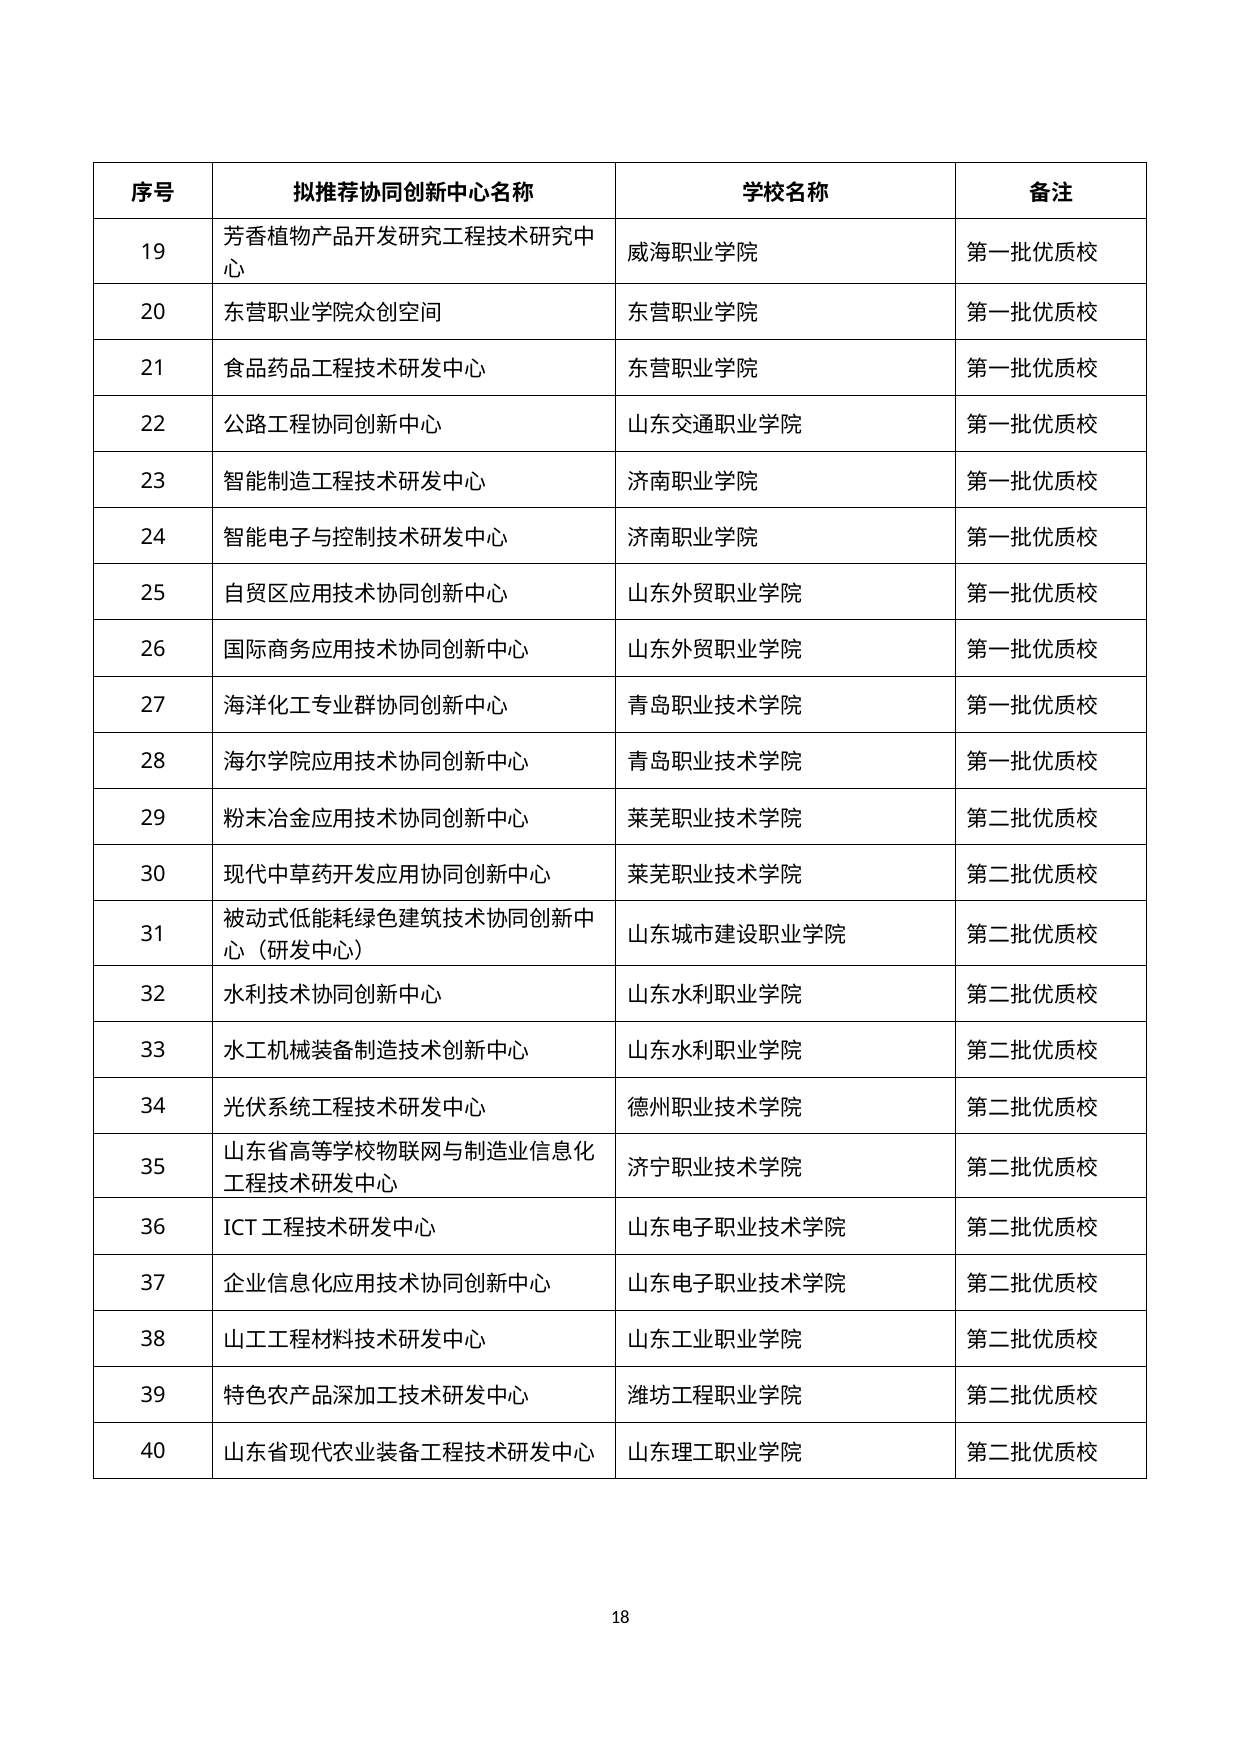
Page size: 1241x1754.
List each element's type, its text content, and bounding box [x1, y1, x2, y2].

table_cell 33 [94, 1022, 212, 1077]
table_cell 第二批优质校 [956, 1423, 1146, 1478]
table_cell 潍坊工程职业学院 [616, 1367, 955, 1422]
table_cell 山东工业职业学院 [616, 1311, 955, 1366]
table_cell 山东外贸职业学院 [616, 620, 955, 676]
table_cell 东营职业学院众创空间 [213, 284, 615, 339]
table_cell 第一批优质校 [956, 620, 1146, 676]
table_cell 莱芜职业技术学院 [616, 845, 955, 900]
table_cell 被动式低能耗绿色建筑技术协同创新中心（研发中心） [213, 901, 615, 964]
table_cell 现代中草药开发应用协同创新中心 [213, 845, 615, 900]
table_cell 31 [94, 901, 212, 964]
table_cell 29 [94, 789, 212, 844]
table_cell 山东外贸职业学院 [616, 564, 955, 619]
table_cell 第二批优质校 [956, 1255, 1146, 1309]
table_cell 第一批优质校 [956, 677, 1146, 732]
table_cell 第二批优质校 [956, 1367, 1146, 1422]
table_cell 自贸区应用技术协同创新中心 [213, 564, 615, 619]
table_cell 山东理工职业学院 [616, 1423, 955, 1478]
table_cell ICT工程技术研发中心 [213, 1198, 615, 1253]
table_cell 35 [94, 1134, 212, 1197]
table_cell 特色农产品深加工技术研发中心 [213, 1367, 615, 1422]
table_cell 23 [94, 452, 212, 507]
table_cell 40 [94, 1423, 212, 1478]
table_cell 企业信息化应用技术协同创新中心 [213, 1255, 615, 1309]
table_cell 30 [94, 845, 212, 900]
table_cell 水工机械装备制造技术创新中心 [213, 1022, 615, 1077]
table_cell 第二批优质校 [956, 1198, 1146, 1253]
table_cell 第一批优质校 [956, 452, 1146, 507]
table_cell 芳香植物产品开发研究工程技术研究中心 [213, 219, 615, 282]
table_cell 山东水利职业学院 [616, 1022, 955, 1077]
table_cell 37 [94, 1255, 212, 1309]
table_cell 山东电子职业技术学院 [616, 1255, 955, 1309]
table_cell 24 [94, 508, 212, 563]
table_cell 山东水利职业学院 [616, 966, 955, 1021]
table_cell 27 [94, 677, 212, 732]
table_cell 25 [94, 564, 212, 619]
table_cell 山东城市建设职业学院 [616, 901, 955, 964]
table_header 序号 [94, 163, 212, 218]
table_cell 第一批优质校 [956, 508, 1146, 563]
table_cell 39 [94, 1367, 212, 1422]
table_cell 食品药品工程技术研发中心 [213, 340, 615, 395]
table_cell 海尔学院应用技术协同创新中心 [213, 733, 615, 788]
table_cell 26 [94, 620, 212, 676]
table_cell 粉末冶金应用技术协同创新中心 [213, 789, 615, 844]
table_header 备注 [956, 163, 1146, 218]
table_cell 青岛职业技术学院 [616, 733, 955, 788]
table_cell 山东交通职业学院 [616, 396, 955, 451]
table_cell 山东省高等学校物联网与制造业信息化工程技术研发中心 [213, 1134, 615, 1197]
table_header 学校名称 [616, 163, 955, 218]
table_cell 第二批优质校 [956, 1311, 1146, 1366]
table_cell 32 [94, 966, 212, 1021]
table_cell 第二批优质校 [956, 789, 1146, 844]
table_cell 德州职业技术学院 [616, 1078, 955, 1133]
table_cell 济南职业学院 [616, 508, 955, 563]
table_cell 第二批优质校 [956, 901, 1146, 964]
table_cell 22 [94, 396, 212, 451]
table_cell 东营职业学院 [616, 284, 955, 339]
table_cell 36 [94, 1198, 212, 1253]
table_cell 东营职业学院 [616, 340, 955, 395]
table_cell 第二批优质校 [956, 966, 1146, 1021]
table_cell 威海职业学院 [616, 219, 955, 282]
table_cell 21 [94, 340, 212, 395]
table_cell 第一批优质校 [956, 284, 1146, 339]
table_cell 19 [94, 219, 212, 282]
table_cell 莱芜职业技术学院 [616, 789, 955, 844]
table_cell 山工工程材料技术研发中心 [213, 1311, 615, 1366]
table_cell 第二批优质校 [956, 1078, 1146, 1133]
table_header 拟推荐协同创新中心名称 [213, 163, 615, 218]
table_cell 第二批优质校 [956, 1022, 1146, 1077]
table_cell 山东电子职业技术学院 [616, 1198, 955, 1253]
table_cell 第一批优质校 [956, 396, 1146, 451]
table_cell 34 [94, 1078, 212, 1133]
table_cell 水利技术协同创新中心 [213, 966, 615, 1021]
table_cell 第二批优质校 [956, 845, 1146, 900]
table_cell 智能电子与控制技术研发中心 [213, 508, 615, 563]
table_cell 光伏系统工程技术研发中心 [213, 1078, 615, 1133]
table_cell 第一批优质校 [956, 340, 1146, 395]
table_cell 公路工程协同创新中心 [213, 396, 615, 451]
table_cell 济宁职业技术学院 [616, 1134, 955, 1197]
table_cell 济南职业学院 [616, 452, 955, 507]
table_cell 第一批优质校 [956, 564, 1146, 619]
table_cell 20 [94, 284, 212, 339]
table_cell 青岛职业技术学院 [616, 677, 955, 732]
table_cell 山东省现代农业装备工程技术研发中心 [213, 1423, 615, 1478]
table_cell 第二批优质校 [956, 1134, 1146, 1197]
table_cell 海洋化工专业群协同创新中心 [213, 677, 615, 732]
table_cell 国际商务应用技术协同创新中心 [213, 620, 615, 676]
table_cell 第一批优质校 [956, 219, 1146, 282]
table_cell 智能制造工程技术研发中心 [213, 452, 615, 507]
table_cell 第一批优质校 [956, 733, 1146, 788]
table_cell 28 [94, 733, 212, 788]
table_cell 38 [94, 1311, 212, 1366]
